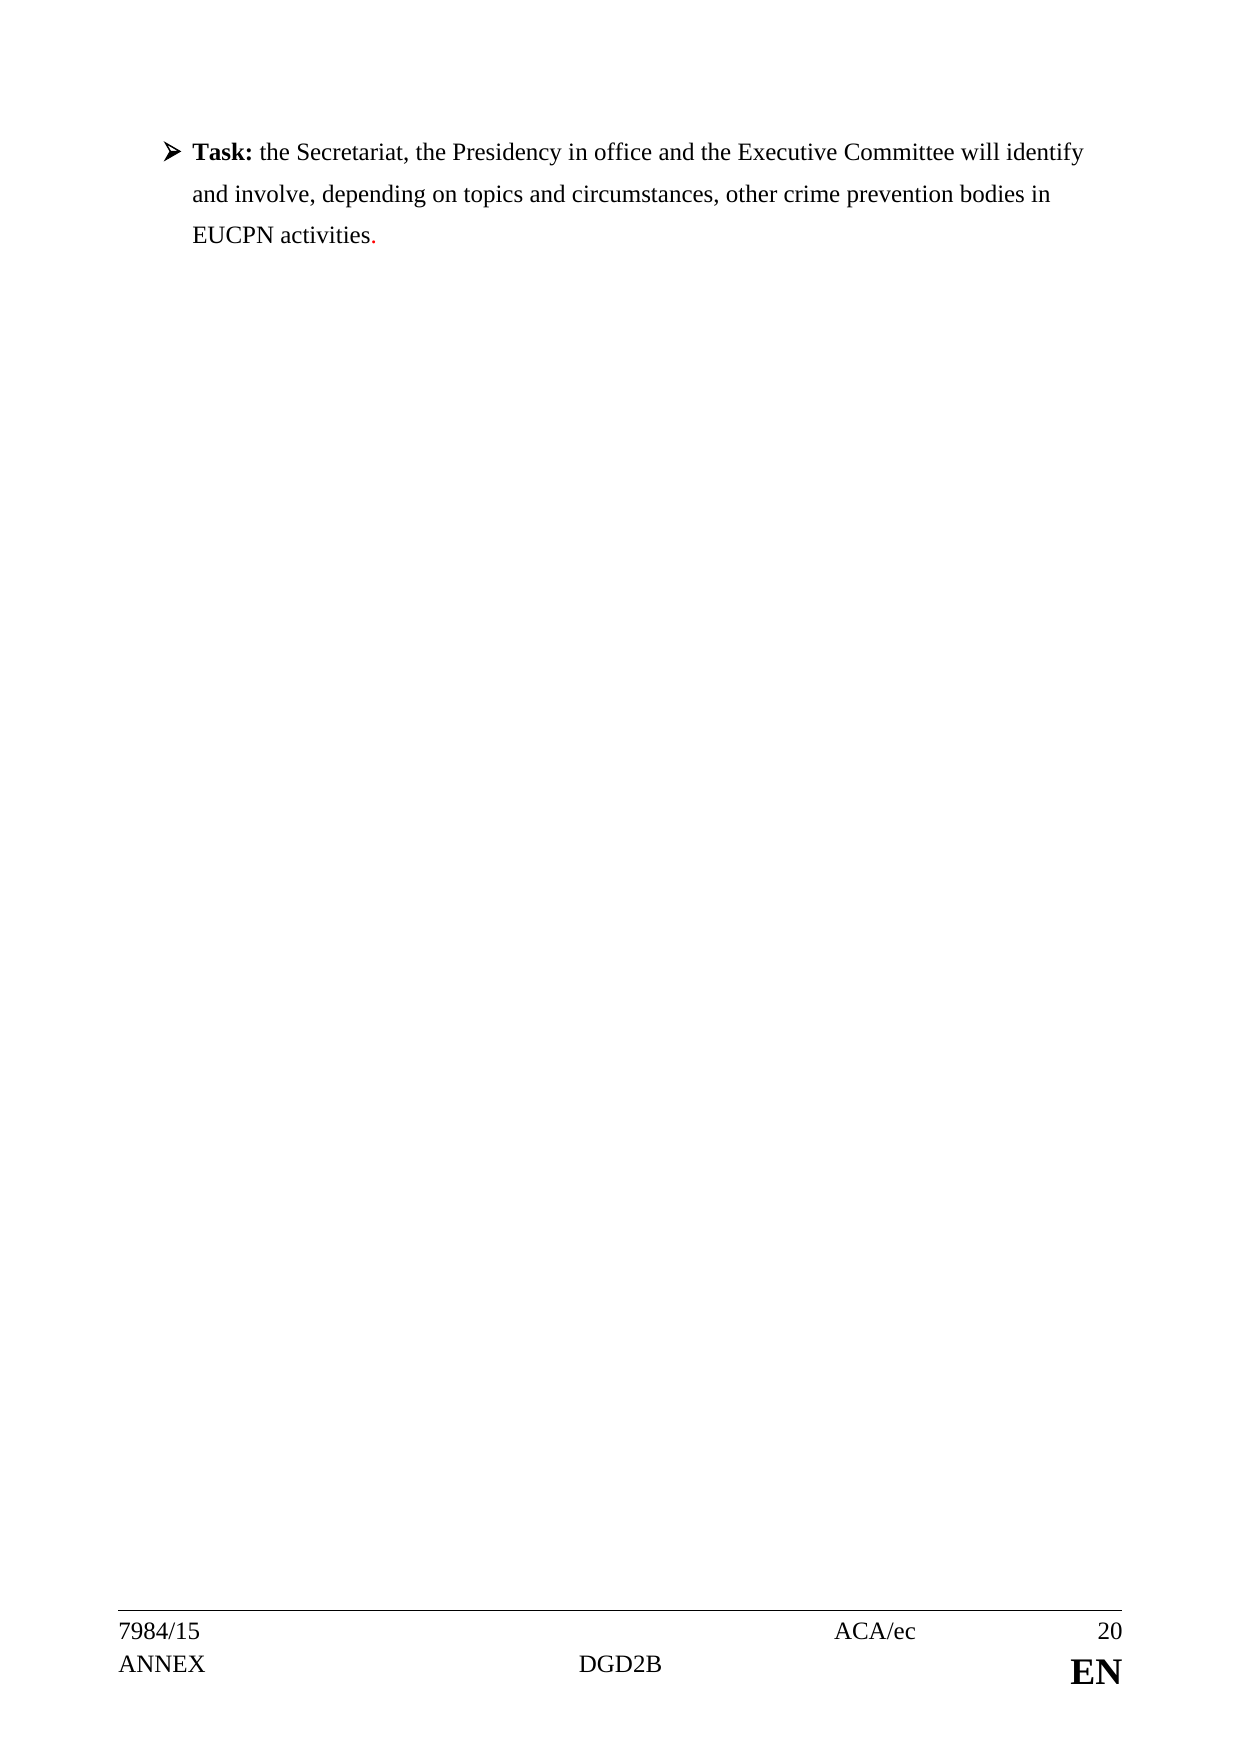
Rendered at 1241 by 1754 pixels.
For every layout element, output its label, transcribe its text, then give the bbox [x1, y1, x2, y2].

list Task: the Secretariat, the Presidency in office and the Executive Committee will identify and involve, depending on topics and circumstances, other crime prevention bodies in EUCPN activities.Annex 1 Work Programme Projects [162, 127, 1122, 252]
